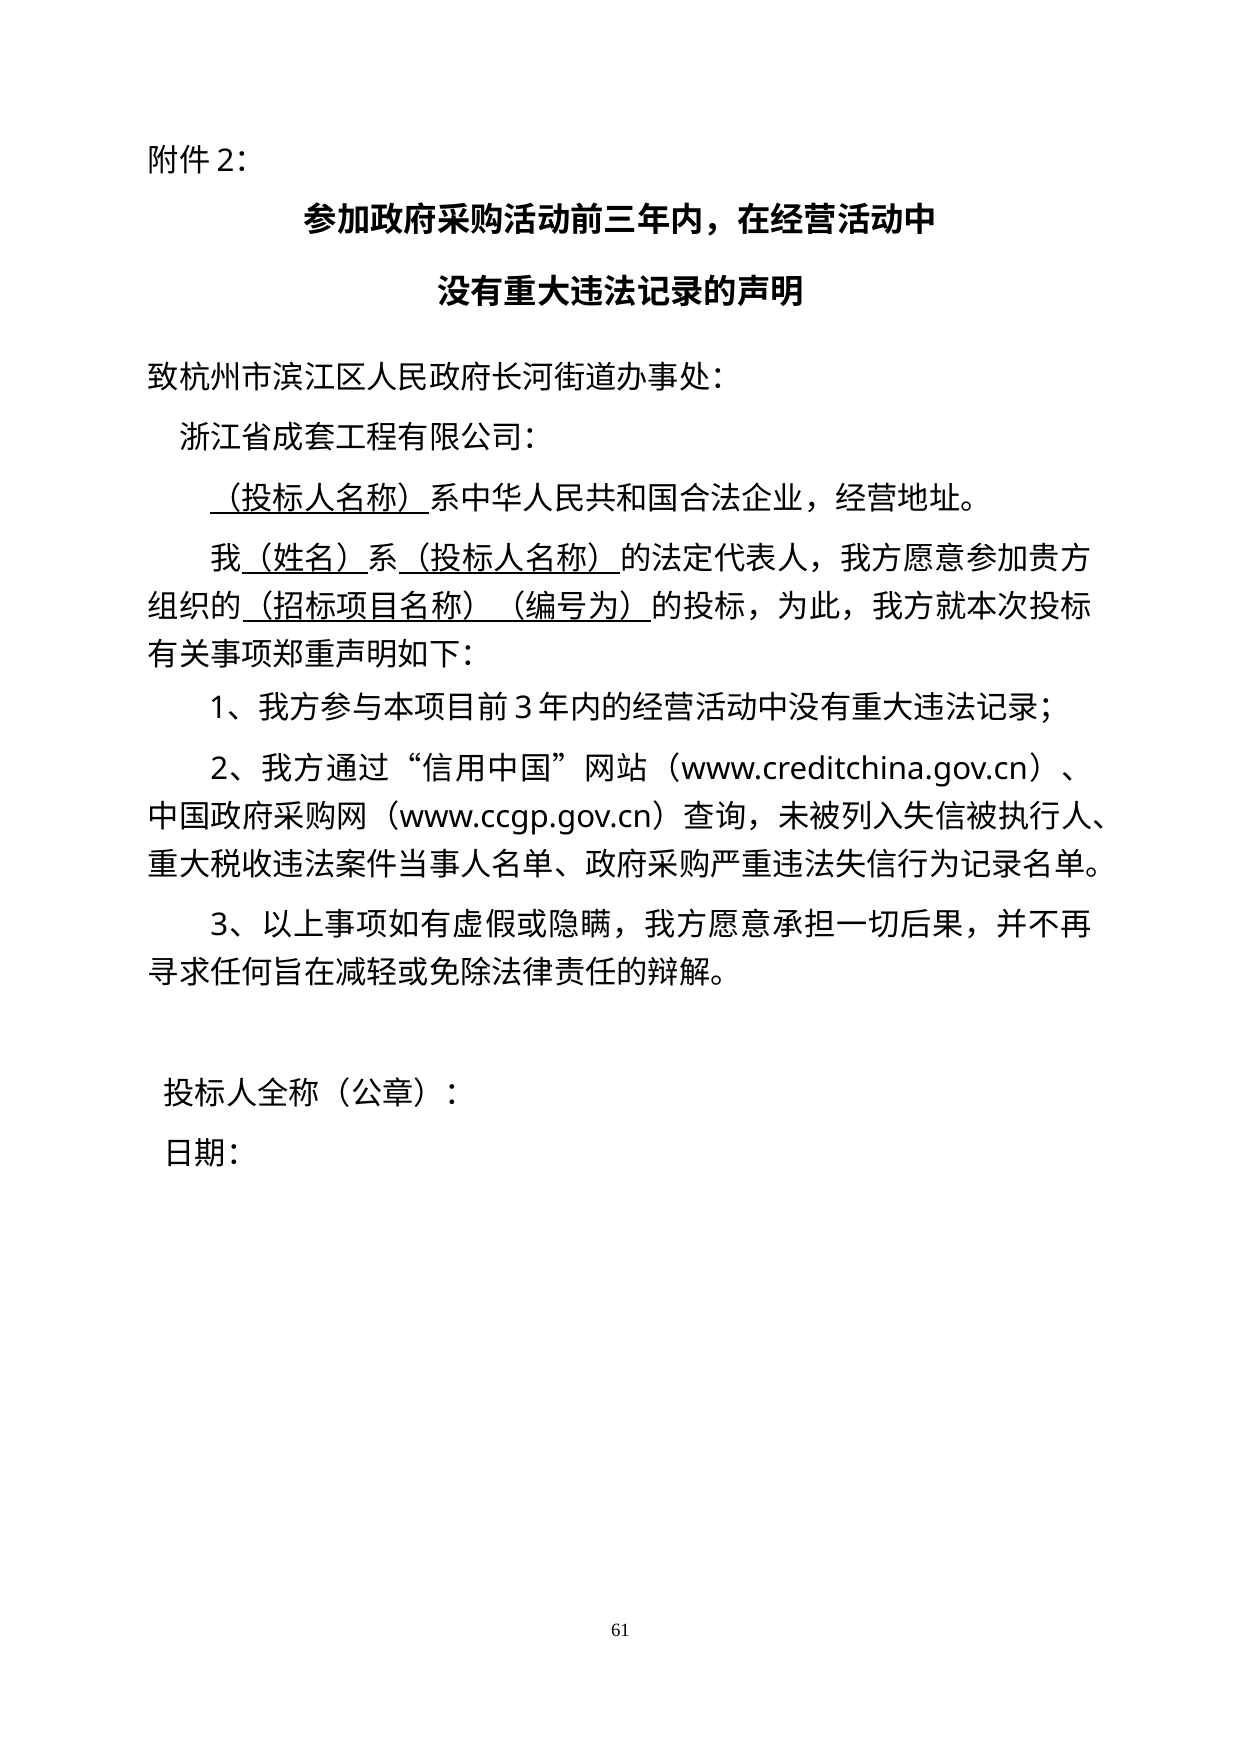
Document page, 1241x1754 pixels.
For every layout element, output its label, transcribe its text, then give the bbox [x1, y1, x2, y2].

text 投标人全称（公章）： [148, 1066, 1030, 1114]
text 附件2： [148, 135, 1092, 181]
text 我（姓名）系（投标人名称）的法定代表人，我方愿意参加贵方组织的（招标项目名称）（编号为）的投标，为此，我方就本次投标有关事项郑重声明如下： [148, 531, 1092, 675]
text 2、我方通过“信用中国”网站（www.creditchina.gov.cn）、中国政府采购网（www.ccgp.gov.cn）查询，未被列入失信被执行人、重大税收违法案件当事人名单、政府采购严重违法失信行为记录名单。 [148, 741, 1092, 884]
text 日期： [148, 1126, 1030, 1174]
text （投标人名称）系中华人民共和国合法企业，经营地址。 [148, 471, 1092, 519]
text 致杭州市滨江区人民政府长河街道办事处： [148, 350, 1092, 398]
text 没有重大违法记录的声明 [148, 265, 1092, 313]
text 1、我方参与本项目前3年内的经营活动中没有重大违法记录； [148, 680, 1092, 728]
text 浙江省成套工程有限公司： [148, 411, 1092, 458]
text 3、以上事项如有虚假或隐瞒，我方愿意承担一切后果，并不再寻求任何旨在减轻或免除法律责任的辩解。 [148, 897, 1092, 993]
text 参加政府采购活动前三年内，在经营活动中 [148, 193, 1092, 241]
